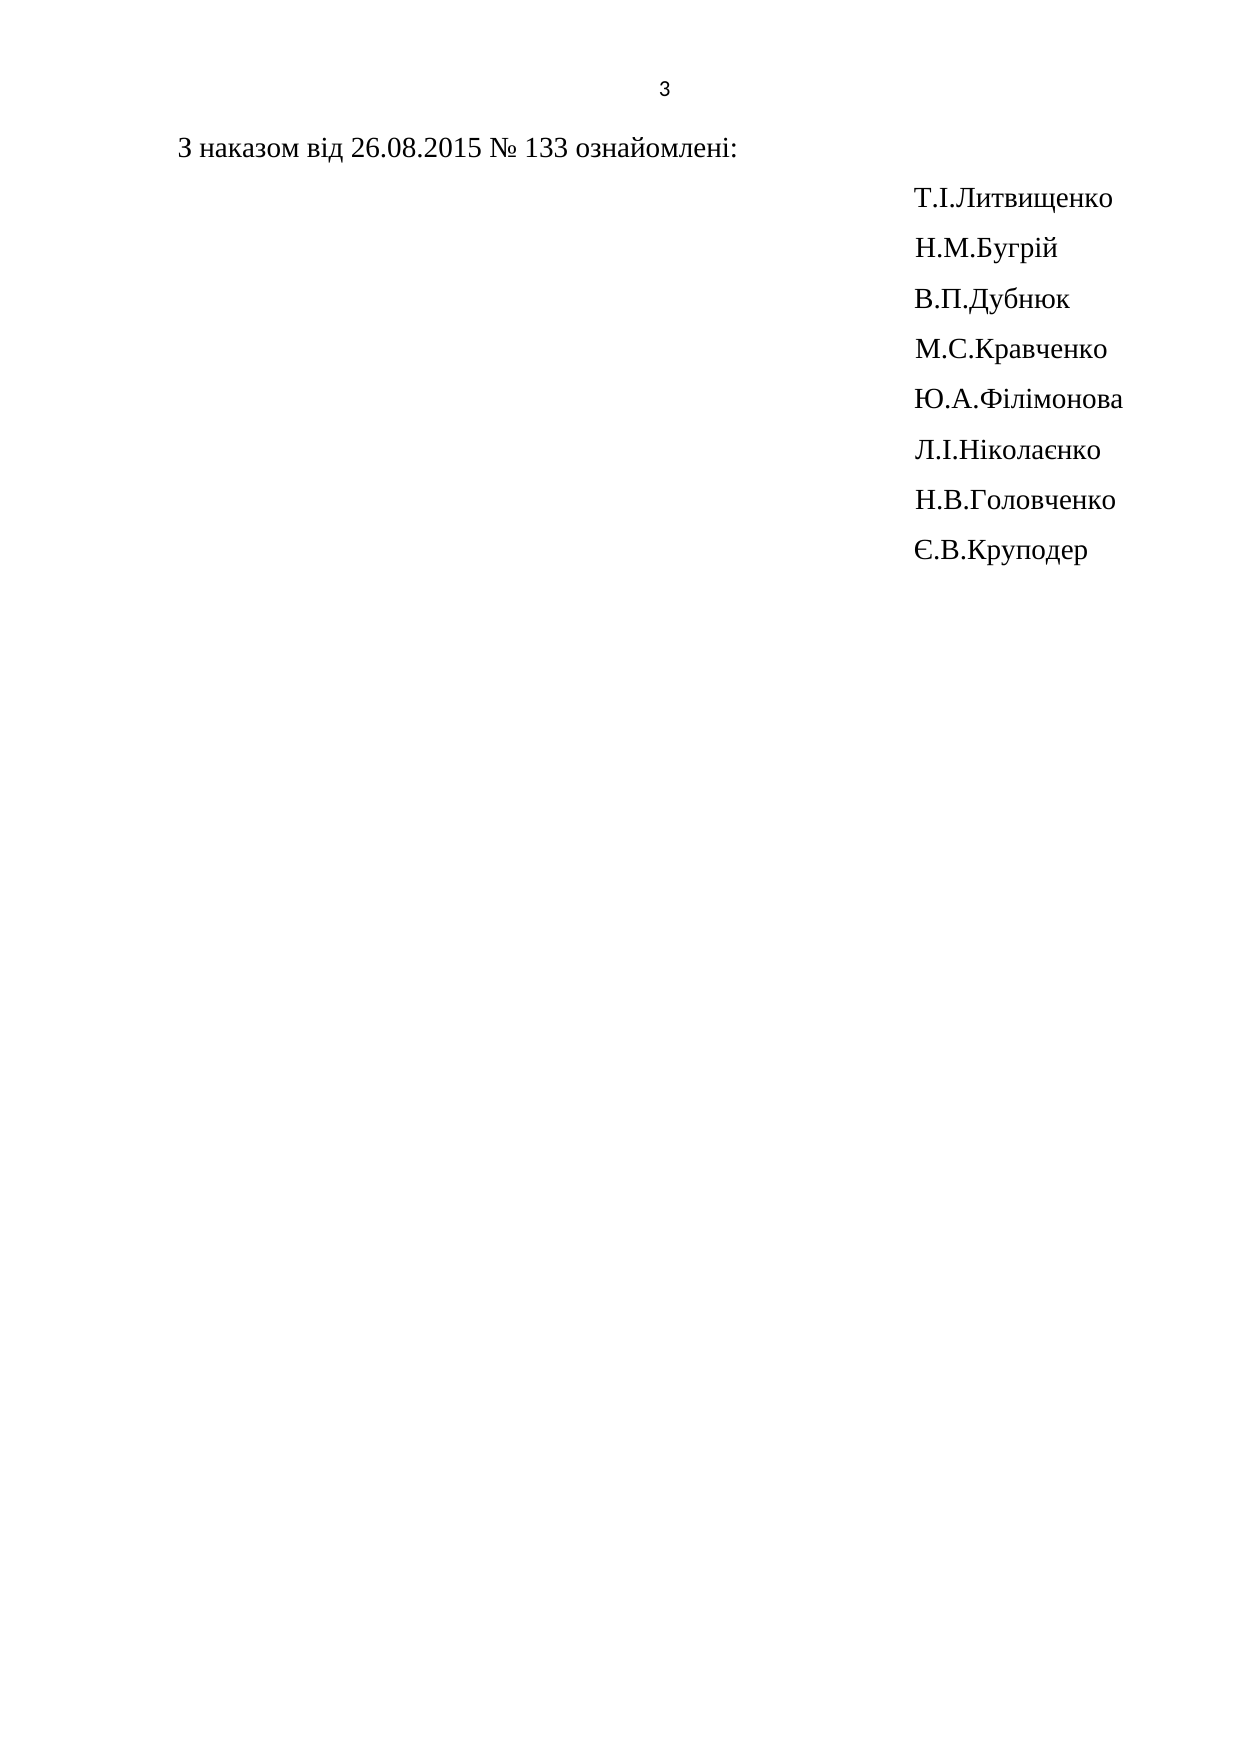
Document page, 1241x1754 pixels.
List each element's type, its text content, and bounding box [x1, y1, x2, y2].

title З наказом від 26.08.2015 № 133 ознайомлені: [177, 130, 1152, 163]
title Н.М.Бугрій [177, 231, 1152, 264]
title Є.В.Круподер [177, 532, 1152, 566]
title Т.І.Литвищенко [177, 180, 1152, 214]
title М.С.Кравченко [177, 331, 1152, 365]
title Н.В.Головченко [177, 482, 1152, 516]
title В.П.Дубнюк [177, 281, 1152, 314]
title Л.І.Ніколаєнко [177, 432, 1152, 465]
title Ю.А.Філімонова [177, 381, 1152, 415]
